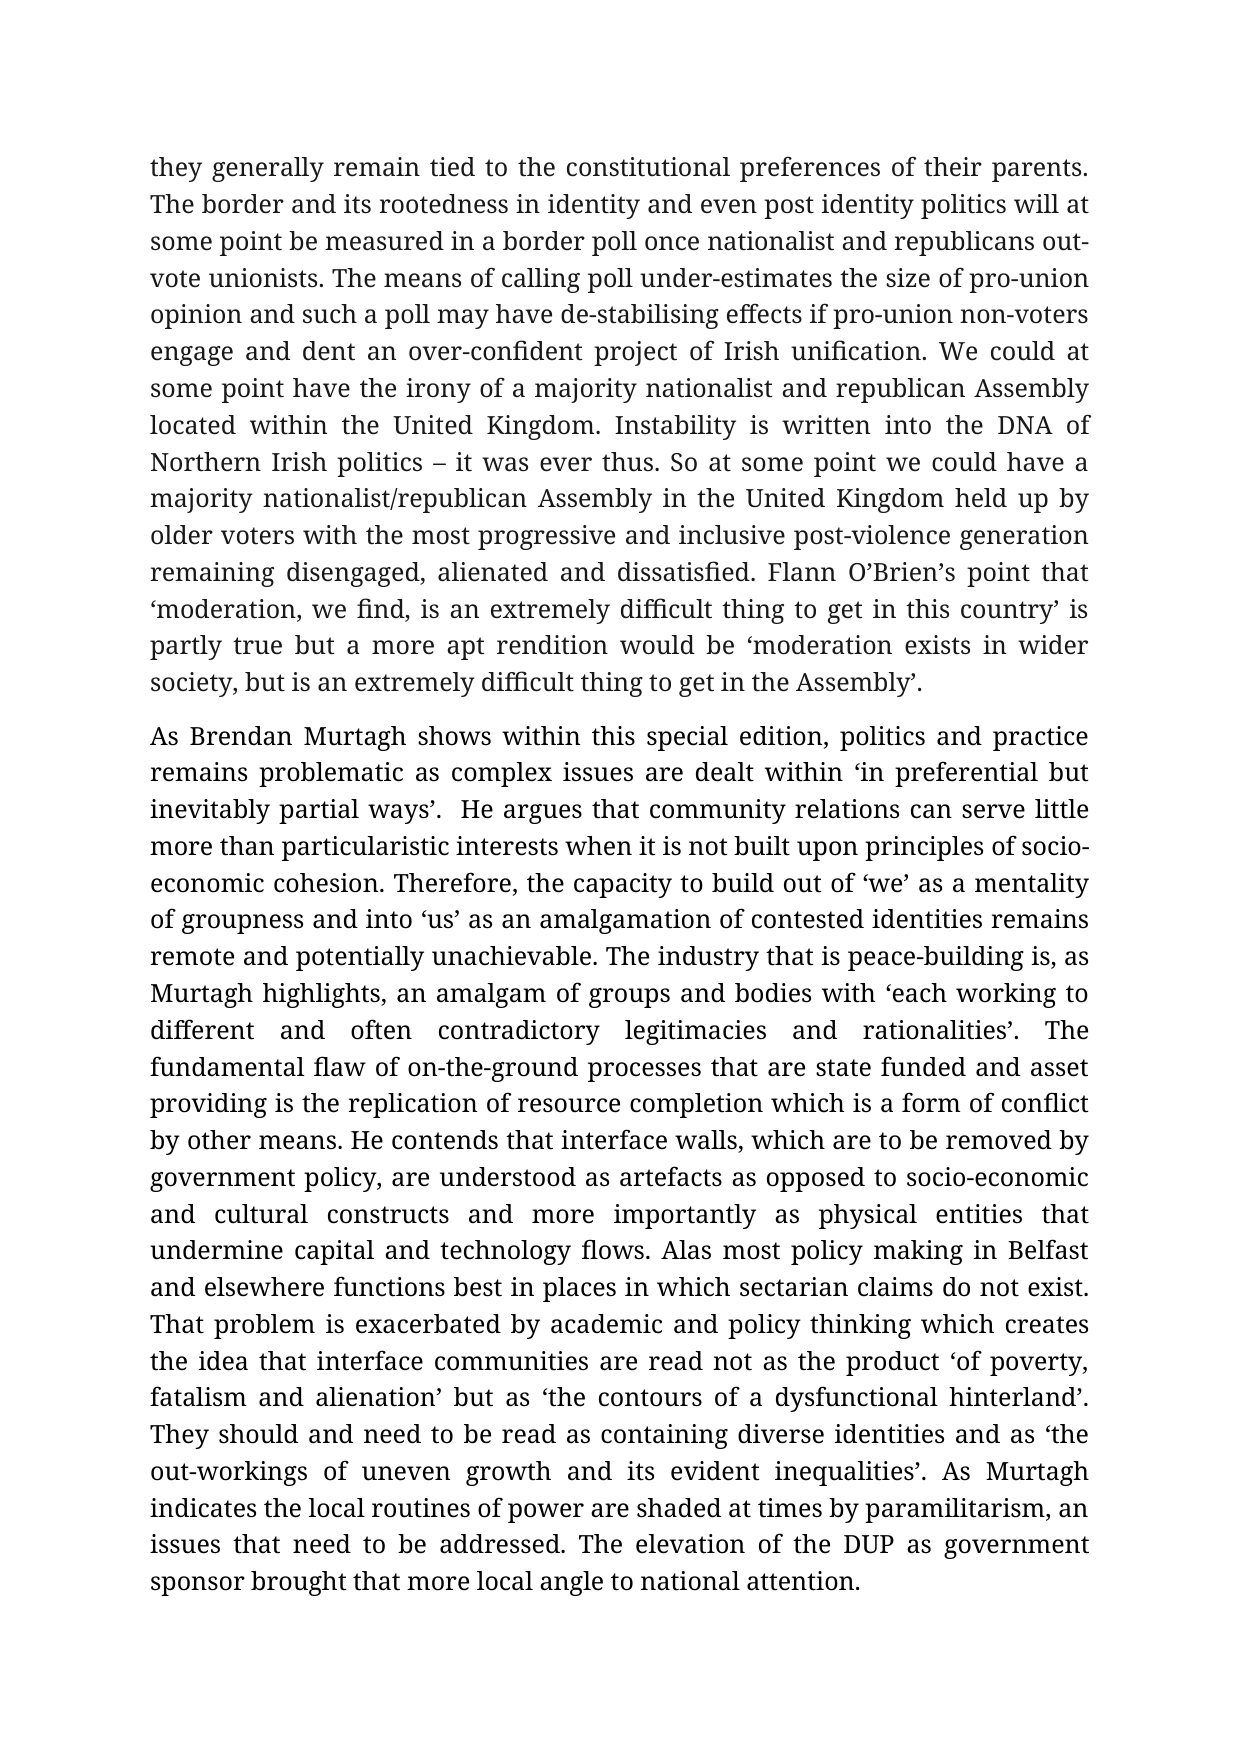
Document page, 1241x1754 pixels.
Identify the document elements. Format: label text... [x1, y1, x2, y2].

text As Brendan Murtagh shows within this special edition, politics and practice remains problematic as complex issues are dealt within ‘in preferential but inevitably partial ways’. He argues that community relations can serve little more than particularistic interests when it is not built upon principles of socio-economic cohesion. Therefore, the capacity to build out of ‘we’ as a mentality of groupness and into ‘us’ as an amalgamation of contested identities remains remote and potentially unachievable. The industry that is peace-building is, as Murtagh highlights, an amalgam of groups and bodies with ‘each working to different and often contradictory legitimacies and rationalities’. The fundamental flaw of on-the-ground processes that are state funded and asset providing is the replication of resource completion which is a form of conflict by other means. He contends that interface walls, which are to be removed by government policy, are understood as artefacts as opposed to socio-economic and cultural constructs and more importantly as physical entities that undermine capital and technology flows. Alas most policy making in Belfast and elsewhere functions best in places in which sectarian claims do not exist. That problem is exacerbated by academic and policy thinking which creates the idea that interface communities are read not as the product ‘of poverty, fatalism and alienation’ but as ‘the contours of a dysfunctional hinterland’. They should and need to be read as containing diverse identities and as ‘the out-workings of uneven growth and its evident inequalities’. As Murtagh indicates the local routines of power are shaded at times by paramilitarism, an issues that need to be addressed. The elevation of the DUP as government sponsor brought that more local angle to national attention. [150, 718, 1090, 1598]
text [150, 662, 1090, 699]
